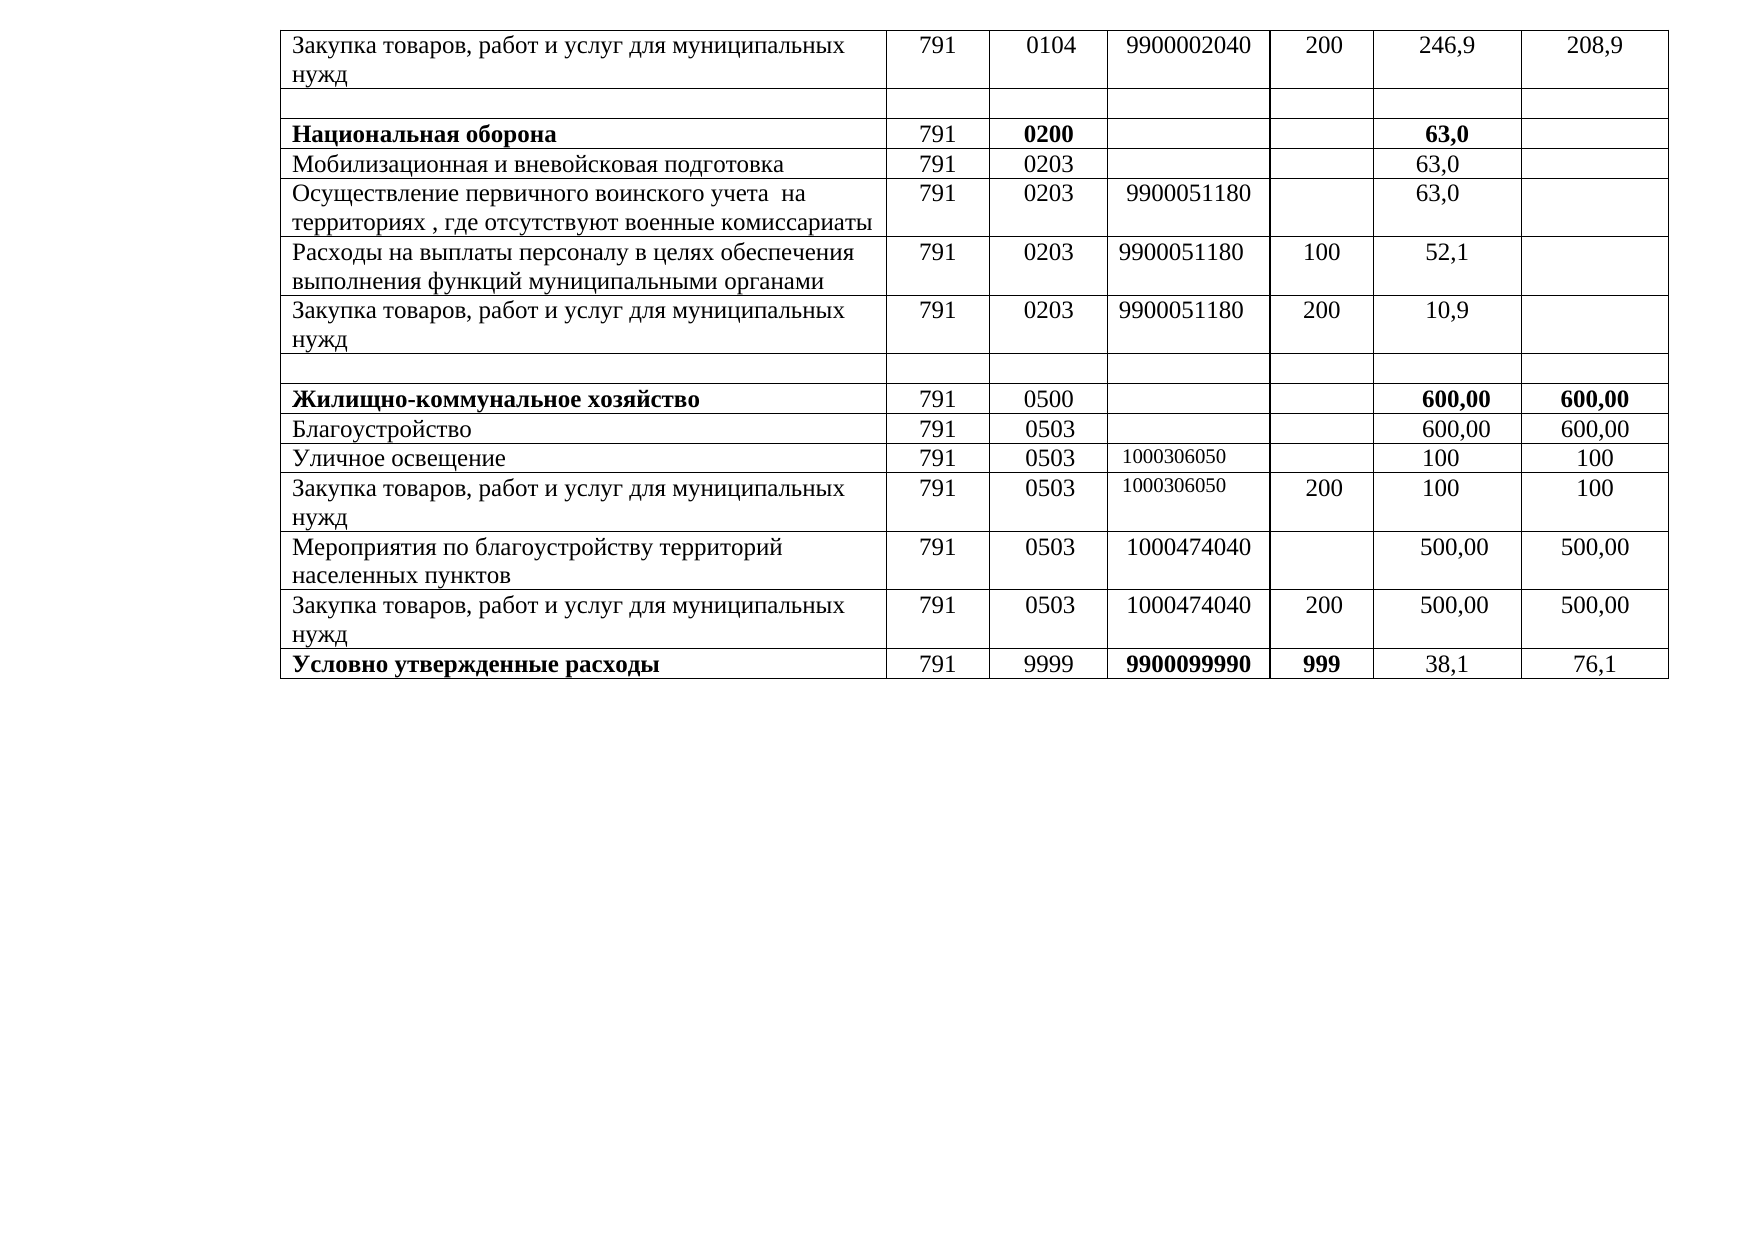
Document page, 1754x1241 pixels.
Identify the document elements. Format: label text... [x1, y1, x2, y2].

table_cell 76,1 [1522, 649, 1668, 678]
table_cell [1522, 179, 1668, 236]
table_cell [1271, 532, 1373, 589]
table_cell 38,1 [1374, 649, 1521, 678]
table_cell 100 [1522, 473, 1668, 531]
table_cell [1271, 414, 1373, 442]
table_cell Жилищно-коммунальное хозяйство [281, 384, 886, 413]
table_cell 9999 [990, 649, 1107, 678]
table_cell [887, 89, 989, 118]
table_cell [1522, 296, 1668, 353]
table_cell [1271, 354, 1373, 383]
table_cell 791 [887, 179, 989, 236]
table_cell [1522, 354, 1668, 383]
table_cell [281, 89, 886, 118]
table_cell [1522, 149, 1668, 177]
table_cell 200 [1271, 31, 1373, 88]
table_cell [887, 354, 989, 383]
table_cell 791 [887, 31, 989, 88]
table_cell 791 [887, 237, 989, 294]
table_cell 0500 [990, 384, 1107, 413]
table_cell 63,0 [1374, 179, 1521, 236]
table_cell 63,0 [1374, 149, 1521, 177]
table_cell Благоустройство [281, 414, 886, 442]
table_cell 0503 [990, 590, 1107, 648]
table_cell Национальная оборона [281, 119, 886, 148]
table_cell [990, 354, 1107, 383]
table_cell [1374, 89, 1521, 118]
table_cell 200 [1271, 473, 1373, 531]
table_cell [1108, 149, 1269, 177]
table_cell [1522, 89, 1668, 118]
table_cell 600,00 [1522, 414, 1668, 442]
table_cell 500,00 [1522, 590, 1668, 648]
table_cell Закупка товаров, работ и услуг для муниципальных нужд [281, 296, 886, 353]
table_cell Мобилизационная и вневойсковая подготовка [281, 149, 886, 177]
table_cell 200 [1271, 590, 1373, 648]
table_cell 0203 [990, 296, 1107, 353]
table_cell 0200 [990, 119, 1107, 148]
table_cell 791 [887, 444, 989, 472]
table_cell 791 [887, 414, 989, 442]
table_cell Расходы на выплаты персоналу в целях обеспечения выполнения функций муниципальными органами [281, 237, 886, 294]
table_cell Закупка товаров, работ и услуг для муниципальных нужд [281, 473, 886, 531]
table_cell [1271, 119, 1373, 148]
table_cell Закупка товаров, работ и услуг для муниципальных нужд [281, 590, 886, 648]
table_cell 100 [1522, 444, 1668, 472]
table_cell Условно утвержденные расходы [281, 649, 886, 678]
table_cell 246,9 [1374, 31, 1521, 88]
table_cell 200 [1271, 296, 1373, 353]
table_cell 999 [1271, 649, 1373, 678]
table_cell 9900051180 [1108, 296, 1269, 353]
table_cell 1000474040 [1108, 532, 1269, 589]
table_cell 791 [887, 149, 989, 177]
table_cell 9900051180 [1108, 179, 1269, 236]
table_cell Закупка товаров, работ и услуг для муниципальных нужд [281, 31, 886, 88]
table_cell [1108, 119, 1269, 148]
table_cell [990, 89, 1107, 118]
table_cell 791 [887, 296, 989, 353]
table_cell 63,0 [1374, 119, 1521, 148]
table_cell 0503 [990, 532, 1107, 589]
table_cell 100 [1374, 473, 1521, 531]
table_cell [1271, 89, 1373, 118]
table_cell [1271, 179, 1373, 236]
table_cell [1374, 354, 1521, 383]
table_cell 1000474040 [1108, 590, 1269, 648]
table_cell 0203 [990, 149, 1107, 177]
table_cell 791 [887, 532, 989, 589]
table_cell 600,00 [1374, 384, 1521, 413]
table_cell 0104 [990, 31, 1107, 88]
table_cell 0203 [990, 237, 1107, 294]
table_cell Уличное освещение [281, 444, 886, 472]
table_cell [1108, 384, 1269, 413]
table_cell [1108, 414, 1269, 442]
table_cell 10,9 [1374, 296, 1521, 353]
table_cell 791 [887, 649, 989, 678]
table_cell [1108, 89, 1269, 118]
table_cell [281, 354, 886, 383]
table_cell 600,00 [1374, 414, 1521, 442]
table_cell 52,1 [1374, 237, 1521, 294]
table_cell 791 [887, 384, 989, 413]
table_cell 100 [1374, 444, 1521, 472]
table_cell [1271, 384, 1373, 413]
table_cell 791 [887, 590, 989, 648]
table_cell Мероприятия по благоустройству территорий населенных пунктов [281, 532, 886, 589]
table_cell 500,00 [1522, 532, 1668, 589]
table_cell 1000306050 [1108, 444, 1269, 472]
table_cell 791 [887, 473, 989, 531]
table_cell [1108, 354, 1269, 383]
table_cell 9900051180 [1108, 237, 1269, 294]
table_cell 208,9 [1522, 31, 1668, 88]
table_cell 791 [887, 119, 989, 148]
table_cell 500,00 [1374, 532, 1521, 589]
table_cell 600,00 [1522, 384, 1668, 413]
table_cell [1522, 237, 1668, 294]
table_cell Осуществление первичного воинского учета на территориях , где отсутствуют военные комиссариаты [281, 179, 886, 236]
table_cell 0203 [990, 179, 1107, 236]
table_cell [1271, 149, 1373, 177]
table_cell 0503 [990, 414, 1107, 442]
table_cell 0503 [990, 473, 1107, 531]
table_cell 1000306050 [1108, 473, 1269, 531]
table_cell 100 [1271, 237, 1373, 294]
table_cell 500,00 [1374, 590, 1521, 648]
table_cell 0503 [990, 444, 1107, 472]
table_cell [1522, 119, 1668, 148]
table_cell 9900099990 [1108, 649, 1269, 678]
table_cell [1271, 444, 1373, 472]
table_cell 9900002040 [1108, 31, 1269, 88]
